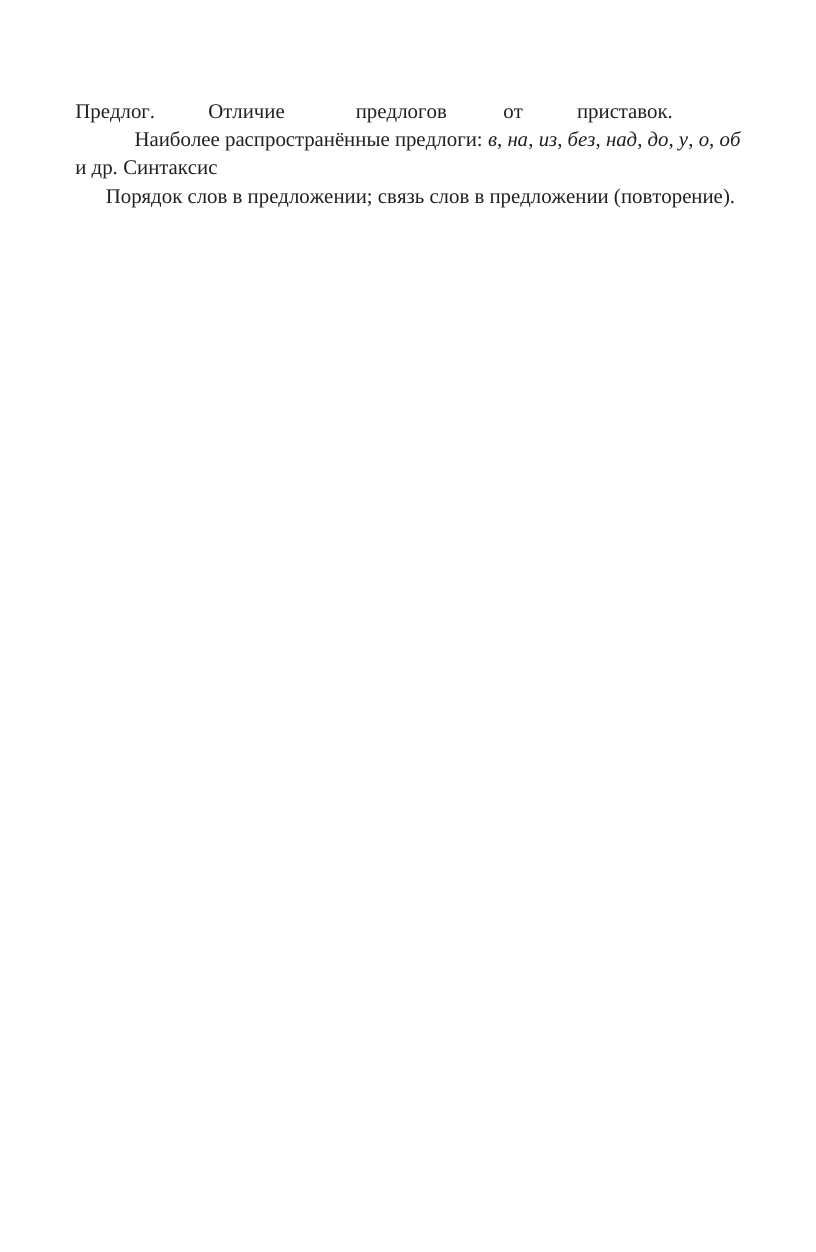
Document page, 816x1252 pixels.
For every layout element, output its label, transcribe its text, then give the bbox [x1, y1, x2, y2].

text Порядок слов в предложении; связь слов в предложении (повторение). [83, 184, 743, 208]
text Предлог. Отличие предлогов от приставок. Наиболее распространённые предлоги: в, на, из, без, над, до, у, о, об и др. Синтаксис [75, 99, 744, 179]
